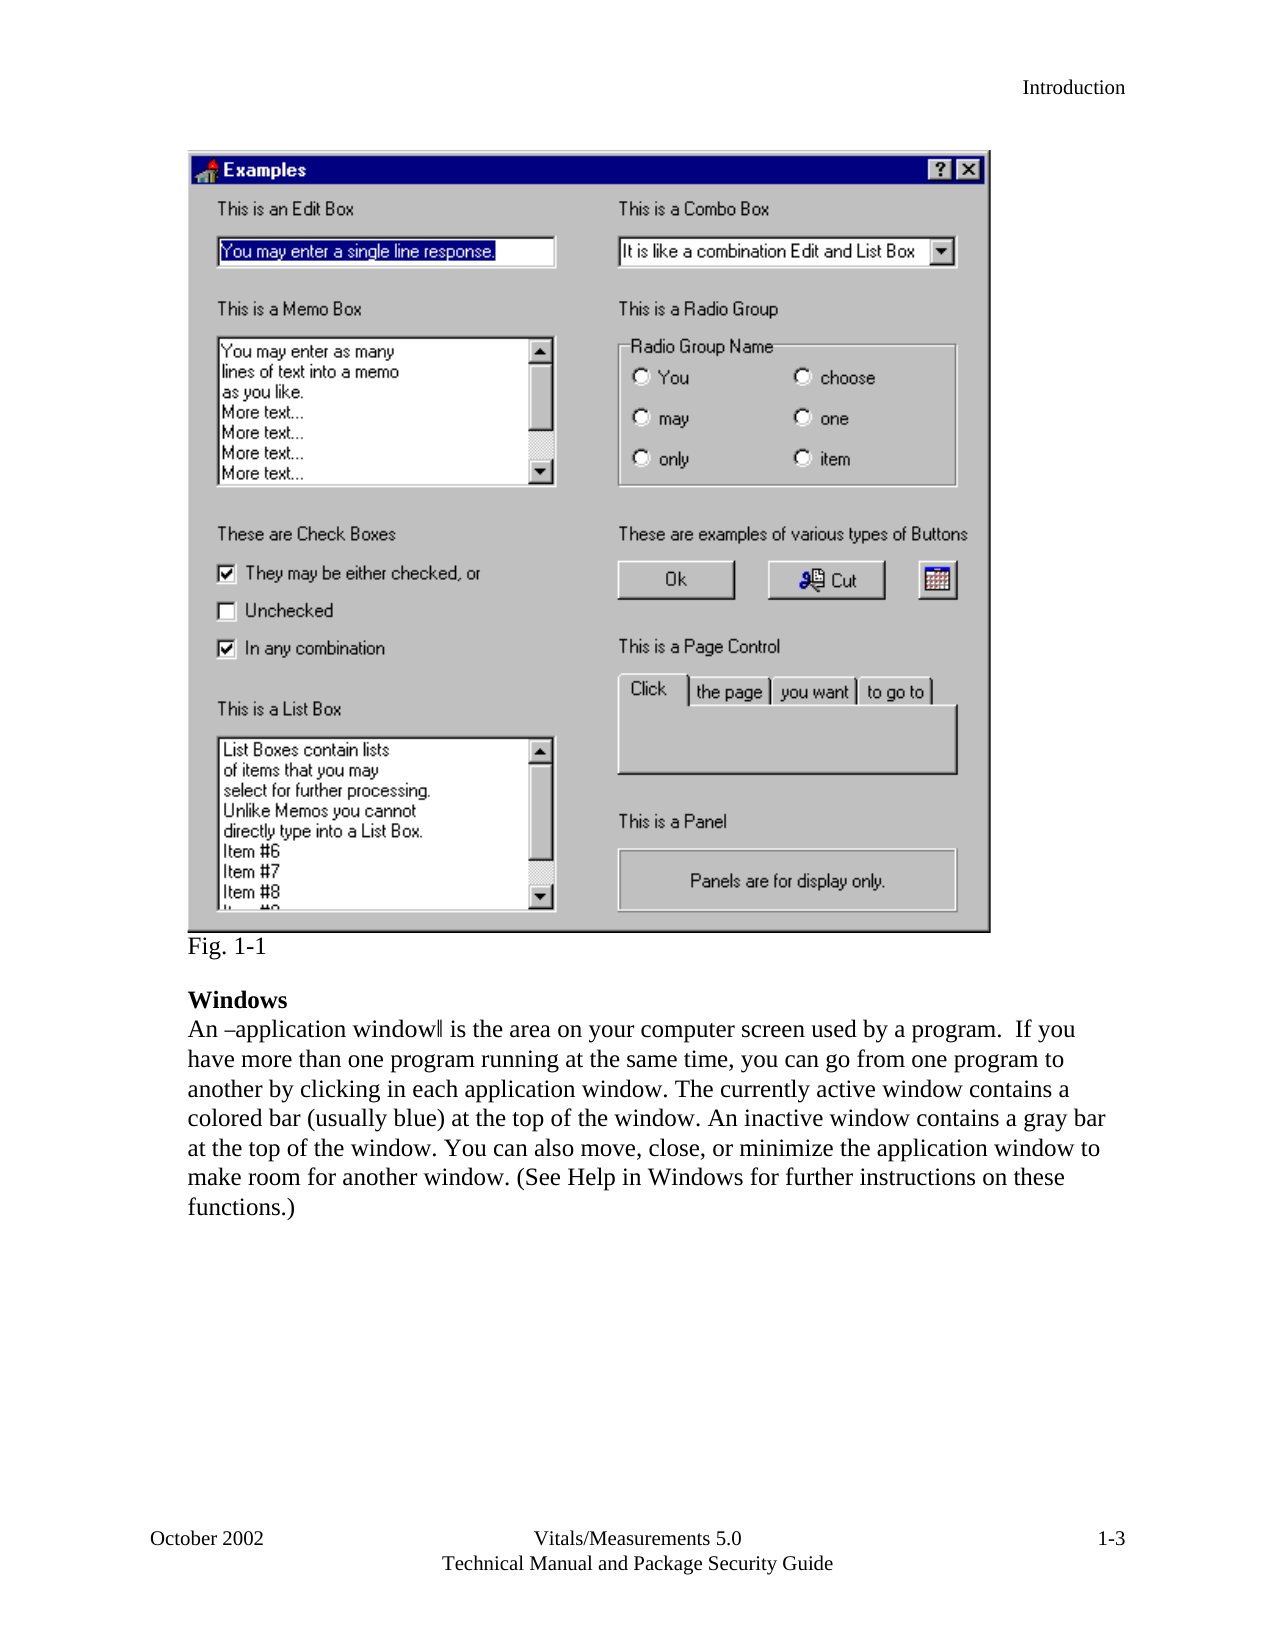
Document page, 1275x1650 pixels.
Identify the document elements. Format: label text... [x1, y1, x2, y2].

text An ―application window‖ is the area on your computer screen used by a program. If you have more than one program running at the same time, you can go from one program to another by clicking in each application window. The currently active window contains a colored bar (usually blue) at the top of the window. An inactive window contains a gray bar at the top of the window. You can also move, close, or minimize the application window to make room for another window. (See Help in Windows for further instructions on these functions.) [187, 1014, 1115, 1221]
subtitle Windows [187, 986, 1194, 1014]
picture [187, 150, 991, 933]
text Introduction [127, 75, 1125, 99]
